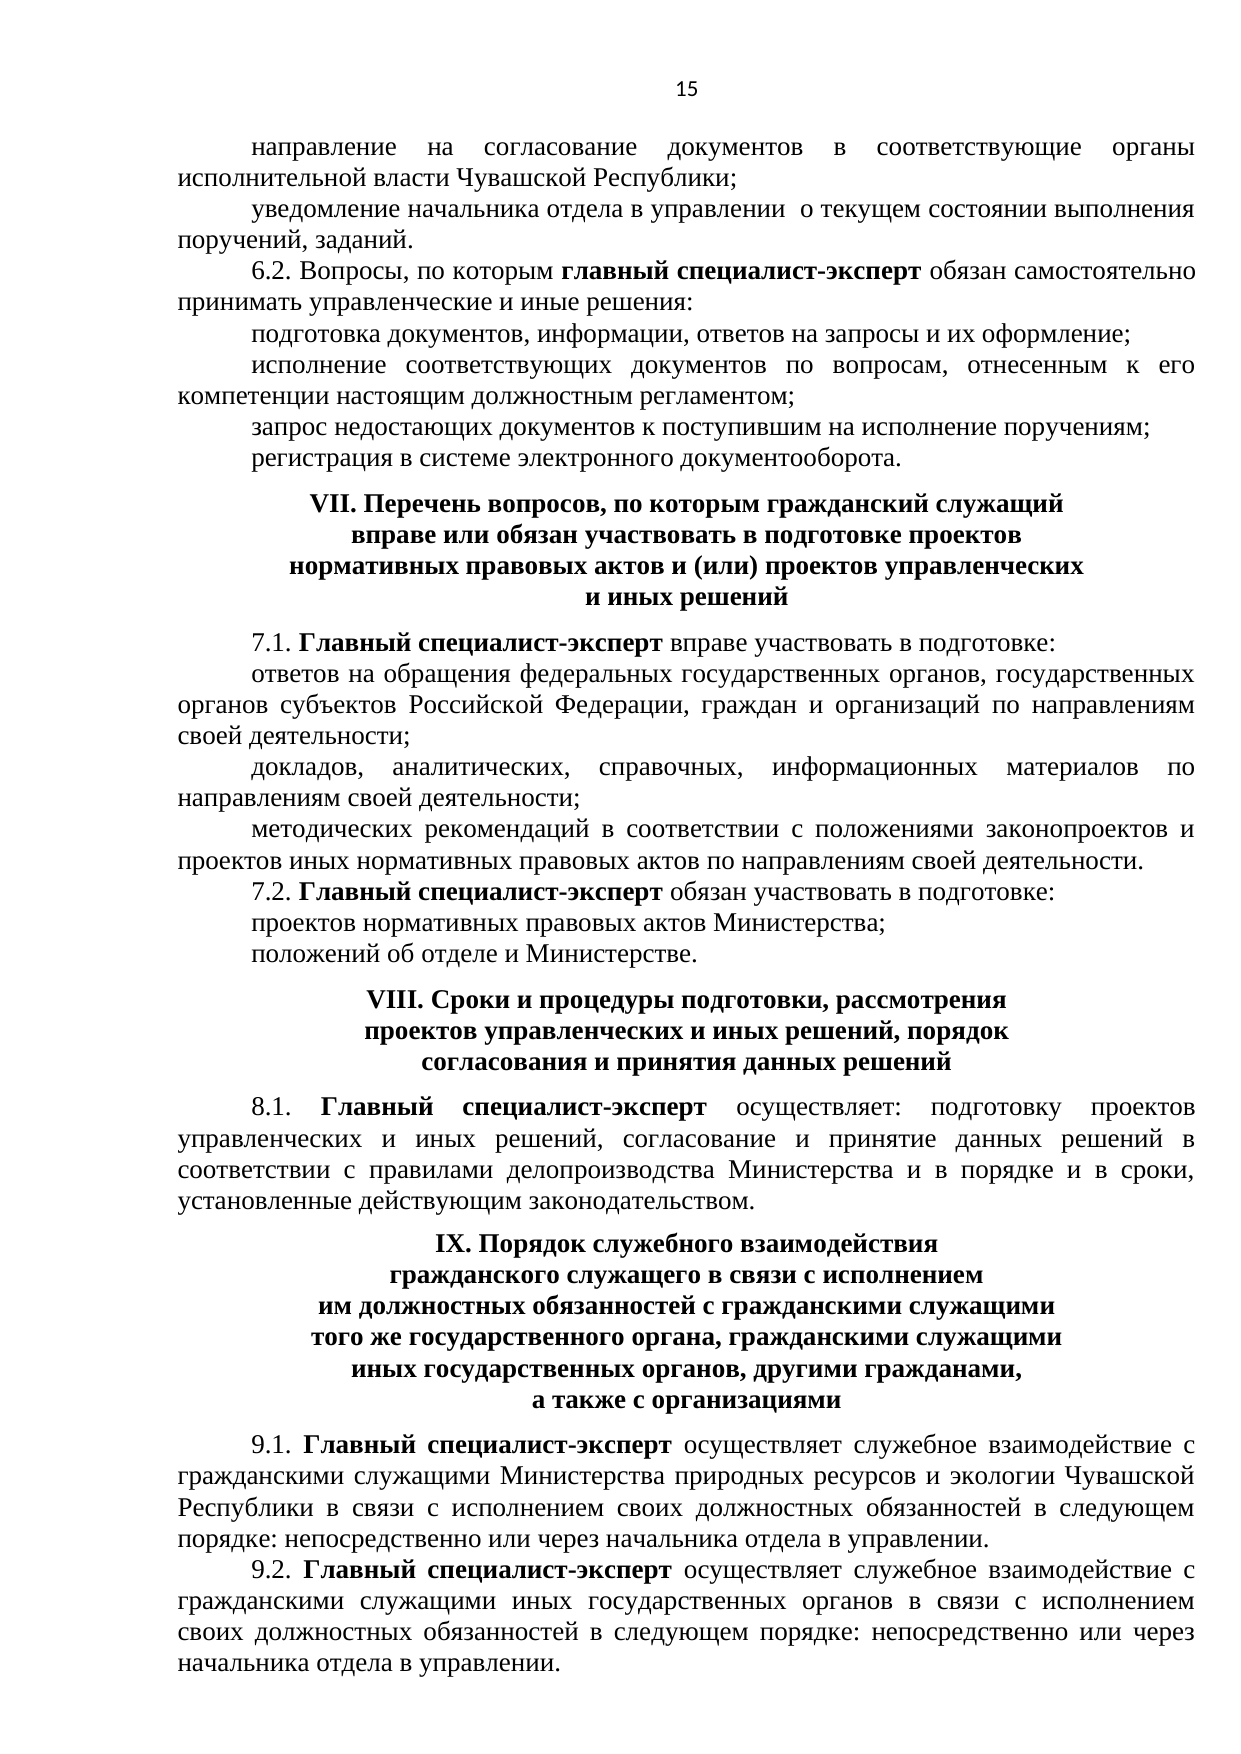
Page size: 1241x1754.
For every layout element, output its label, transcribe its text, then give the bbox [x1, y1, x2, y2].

text ответов на обращения федеральных государственных органов, государственных органов субъектов Российской Федерации, граждан и организаций по направлениям своей деятельности; [177, 657, 1196, 750]
text проектов управленческих и иных решений, порядок [177, 1014, 1196, 1045]
text VIII. Сроки и процедуры подготовки, рассмотрения [177, 983, 1196, 1014]
text методических рекомендаций в соответствии с положениями законопроектов и проектов иных нормативных правовых актов по направлениям своей деятельности. [177, 813, 1196, 875]
text 6.2. Вопросы, по которым главный специалист-эксперт обязан самостоятельно принимать управленческие и иные решения: [177, 254, 1196, 317]
text уведомление начальника отдела в управлении о текущем состоянии выполнения поручений, заданий. [177, 192, 1196, 254]
text 8.1. Главный специалист-эксперт осуществляет: подготовку проектов управленческих и иных решений, согласование и принятие данных решений в соответствии с правилами делопроизводства Министерства и в порядке и в сроки, установленные действующим законодательством. [177, 1091, 1196, 1215]
text 9.2. Главный специалист-эксперт осуществляет служебное взаимодействие с гражданскими служащими иных государственных органов в связи с исполнением своих должностных обязанностей в следующем порядке: непосредственно или через начальника отдела в управлении. [177, 1553, 1196, 1677]
text согласования и принятия данных решений [177, 1045, 1196, 1076]
text и иных решений [177, 580, 1196, 611]
text исполнение соответствующих документов по вопросам, отнесенным к его компетенции настоящим должностным регламентом; [177, 348, 1196, 410]
text IX. Порядок служебного взаимодействия [177, 1227, 1196, 1258]
text положений об отделе и Министерстве. [177, 937, 1196, 968]
text 7.2. Главный специалист-эксперт обязан участвовать в подготовке: [177, 875, 1196, 906]
text запрос недостающих документов к поступившим на исполнение поручениям; [177, 410, 1196, 441]
text того же государственного органа, гражданскими служащими [177, 1321, 1196, 1352]
text проектов нормативных правовых актов Министерства; [177, 906, 1196, 937]
text иных государственных органов, другими гражданами, [177, 1352, 1196, 1383]
text вправе или обязан участвовать в подготовке проектов [177, 518, 1196, 549]
text докладов, аналитических, справочных, информационных материалов по направлениям своей деятельности; [177, 750, 1196, 813]
text а также с организациями [177, 1383, 1196, 1414]
text нормативных правовых актов и (или) проектов управленческих [177, 549, 1196, 580]
text направление на согласование документов в соответствующие органы исполнительной власти Чувашской Республики; [177, 130, 1196, 192]
text подготовка документов, информации, ответов на запросы и их оформление; [177, 317, 1196, 348]
text 7.1. Главный специалист-эксперт вправе участвовать в подготовке: [177, 626, 1196, 657]
text им должностных обязанностей с гражданскими служащими [177, 1289, 1196, 1321]
text гражданского служащего в связи с исполнением [177, 1258, 1196, 1289]
text регистрация в системе электронного документооборота. [177, 441, 1196, 472]
text VII. Перечень вопросов, по которым гражданский служащий [177, 487, 1196, 518]
text 9.1. Главный специалист-эксперт осуществляет служебное взаимодействие с гражданскими служащими Министерства природных ресурсов и экологии Чувашской Республики в связи с исполнением своих должностных обязанностей в следующем порядке: непосредственно или через начальника отдела в управлении. [177, 1428, 1196, 1553]
